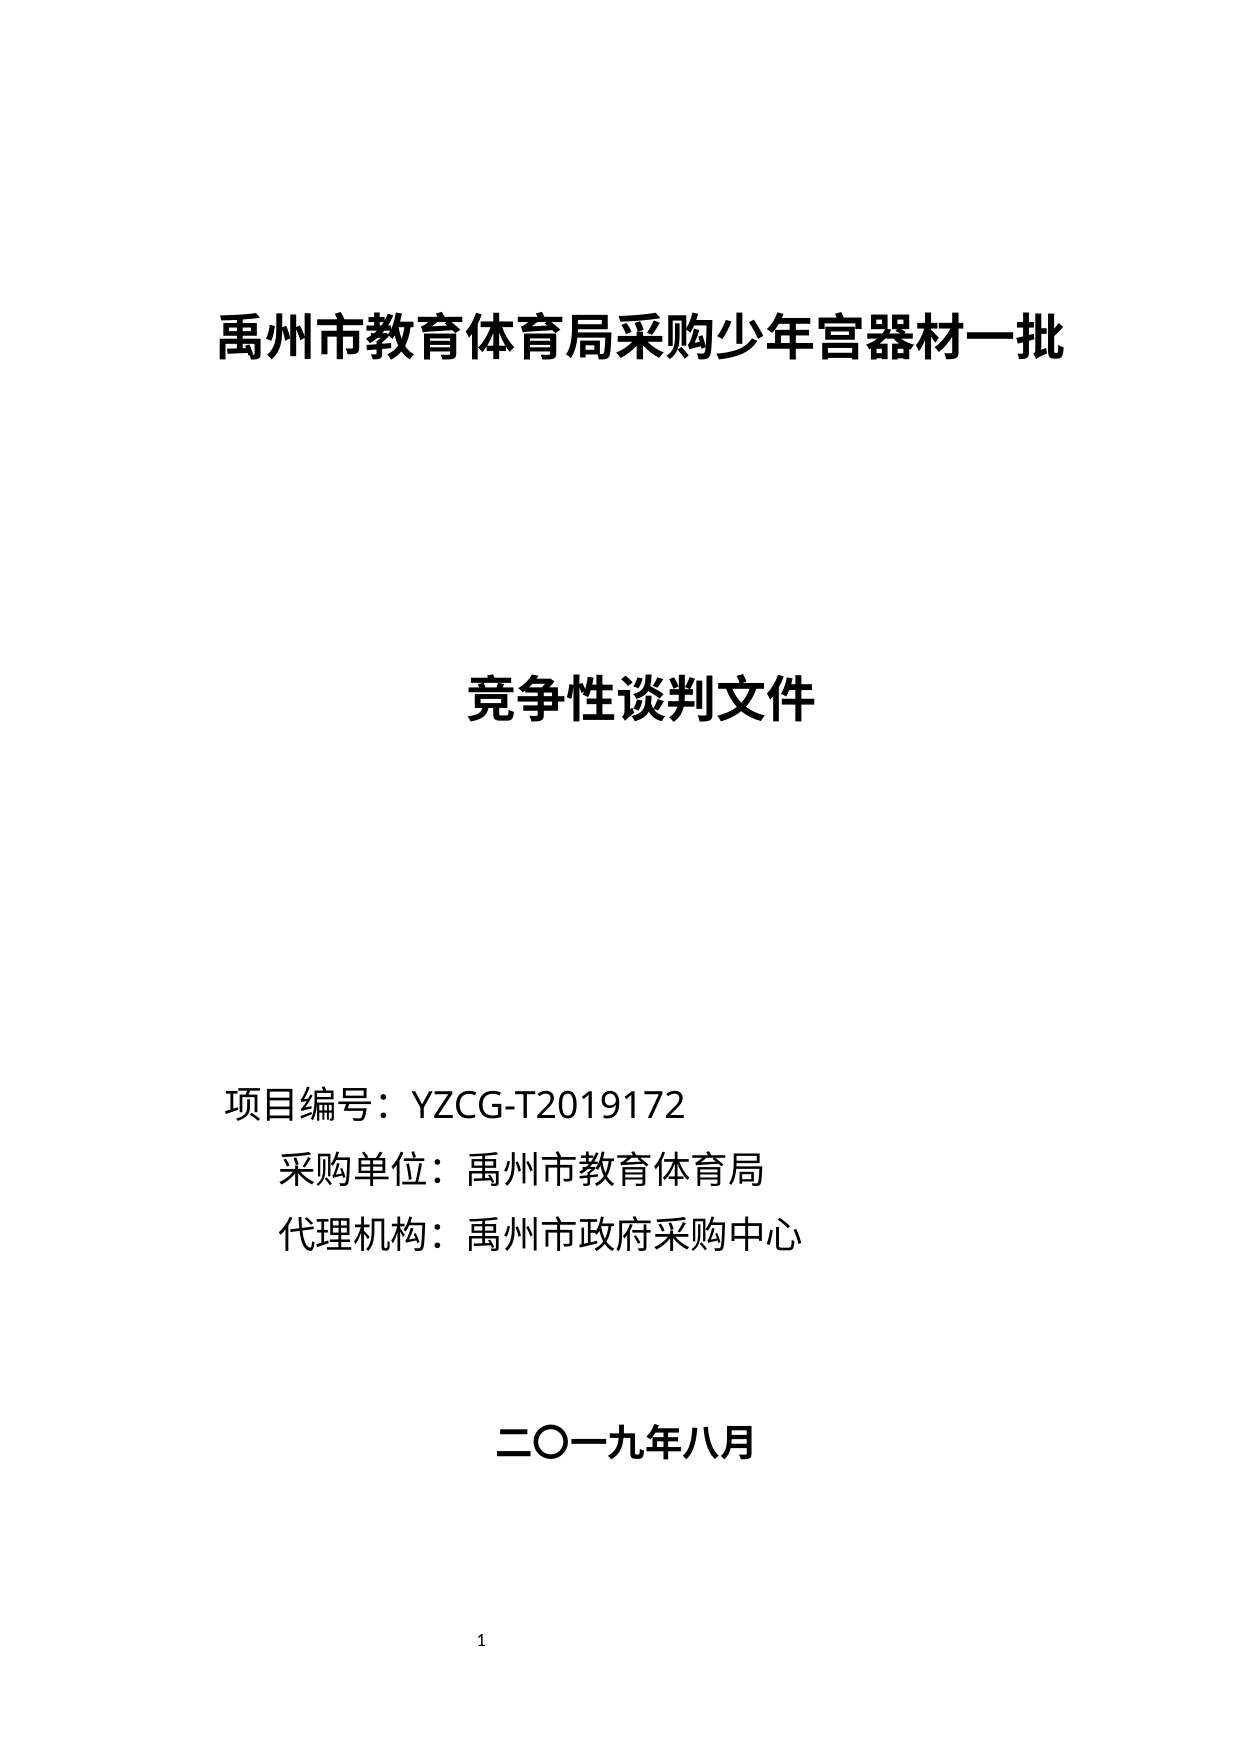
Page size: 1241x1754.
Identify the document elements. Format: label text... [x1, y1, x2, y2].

text 项目编号：YZCG-T2019172 [165, 1069, 1087, 1134]
text 竞争性谈判文件 [165, 647, 1087, 744]
text 采购单位：禹州市教育体育局 [165, 1134, 1087, 1199]
text 二〇一九年八月 [165, 1407, 1087, 1472]
text 禹州市教育体育局采购少年宫器材一批 [165, 284, 1087, 382]
text 代理机构：禹州市政府采购中心 [165, 1199, 1087, 1264]
